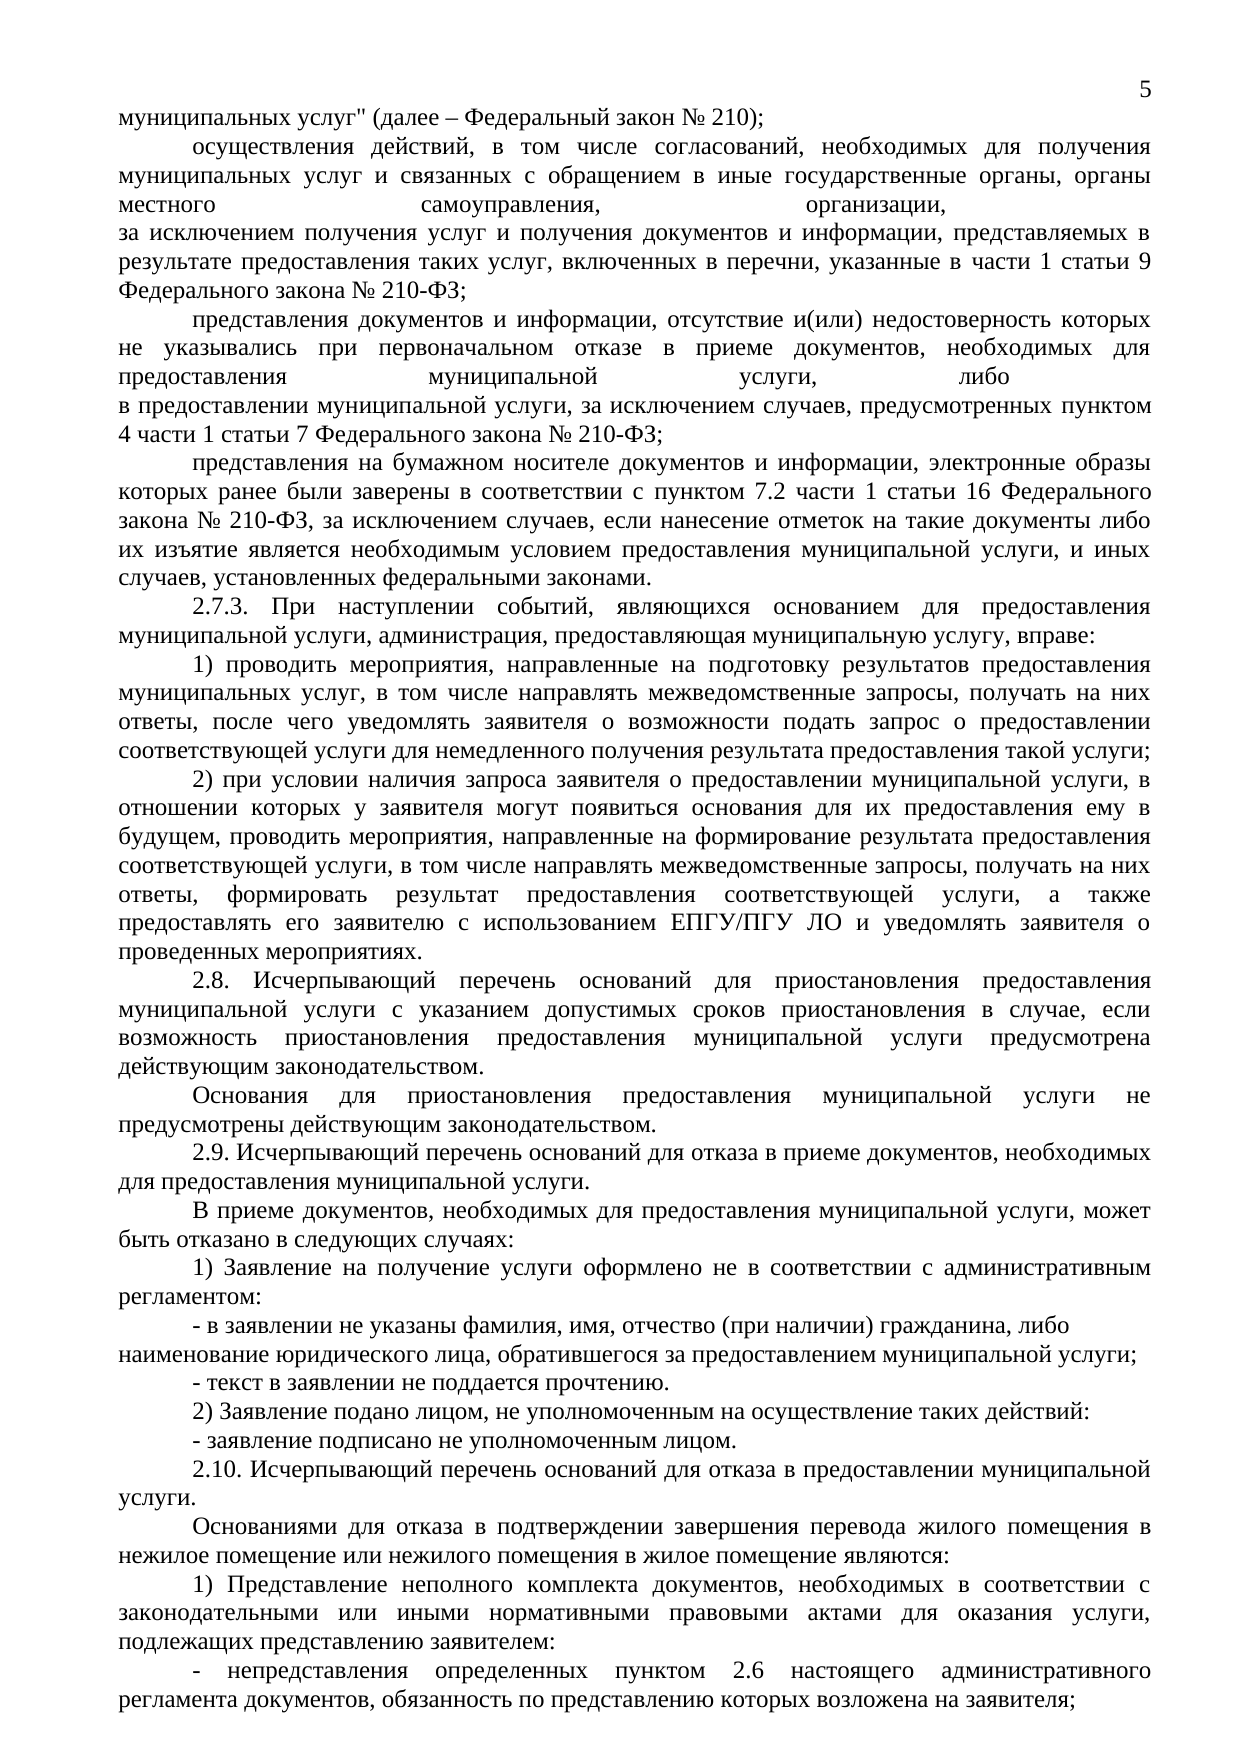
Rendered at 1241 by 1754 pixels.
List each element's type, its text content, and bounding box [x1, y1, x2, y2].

text 2.9. Исчерпывающий перечень оснований для отказа в приеме документов, необходимых для предоставления муниципальной услуги. [118, 1137, 1152, 1195]
text 1) проводить мероприятия, направленные на подготовку результатов предоставления муниципальных услуг, в том числе направлять межведомственные запросы, получать на них ответы, после чего уведомлять заявителя о возможности подать запрос о предоставлении соответствующей услуги для немедленного получения результата предоставления такой услуги; [118, 649, 1152, 764]
text 1) Представление неполного комплекта документов, необходимых в соответствии с законодательными или иными нормативными правовыми актами для оказания услуги, подлежащих представлению заявителем: [118, 1569, 1152, 1655]
title 2.10. Исчерпывающий перечень оснований для отказа в предоставлении муниципальной услуги. [118, 1454, 1152, 1511]
text - текст в заявлении не поддается прочтению. [118, 1367, 1152, 1396]
text - непредставления определенных пунктом 2.6 настоящего административного регламента документов, обязанность по представлению которых возложена на заявителя; [118, 1655, 1152, 1712]
text 2) при условии наличия запроса заявителя о предоставлении муниципальной услуги, в отношении которых у заявителя могут появиться основания для их предоставления ему в будущем, проводить мероприятия, направленные на формирование результата предоставления соответствующей услуги, в том числе направлять межведомственные запросы, получать на них ответы, формировать результат предоставления соответствующей услуги, а также предоставлять его заявителю с использованием ЕПГУ/ПГУ ЛО и уведомлять заявителя о проведенных мероприятиях. [118, 764, 1152, 965]
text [118, 102, 1152, 131]
text - в заявлении не указаны фамилия, имя, отчество (при наличии) гражданина, либо наименование юридического лица, обратившегося за предоставлением муниципальной услуги; [118, 1310, 1152, 1367]
text 2) Заявление подано лицом, не уполномоченным на осуществление таких действий: [118, 1396, 1152, 1425]
text - заявление подписано не уполномоченным лицом. [118, 1425, 1152, 1454]
text В приеме документов, необходимых для предоставления муниципальной услуги, может быть отказано в следующих случаях: [118, 1195, 1152, 1252]
text Основания для приостановления предоставления муниципальной услуги не предусмотрены действующим законодательством. [118, 1080, 1152, 1137]
text представления на бумажном носителе документов и информации, электронные образы которых ранее были заверены в соответствии с пунктом 7.2 части 1 статьи 16 Федерального закона № 210-ФЗ, за исключением случаев, если нанесение отметок на такие документы либо их изъятие является необходимым условием предоставления муниципальной услуги, и иных случаев, установленных федеральными законами. [118, 447, 1152, 591]
text 1) Заявление на получение услуги оформлено не в соответствии с административным регламентом: [118, 1252, 1152, 1310]
text представления документов и информации, отсутствие и(или) недостоверность которых не указывались при первоначальном отказе в приеме документов, необходимых для предоставления муниципальной услуги, либо в предоставлении муниципальной услуги, за исключением случаев, предусмотренных пунктом 4 части 1 статьи 7 Федерального закона № 210-ФЗ; [118, 304, 1152, 447]
text осуществления действий, в том числе согласований, необходимых для получения муниципальных услуг и связанных с обращением в иные государственные органы, органы местного самоуправления, организации, за исключением получения услуг и получения документов и информации, представляемых в результате предоставления таких услуг, включенных в перечни, указанные в части 1 статьи 9 Федерального закона № 210-ФЗ; [118, 131, 1152, 304]
text 2.7.3. При наступлении событий, являющихся основанием для предоставления муниципальной услуги, администрация, предоставляющая муниципальную услугу, вправе: [118, 591, 1152, 649]
title Основаниями для отказа в подтверждении завершения перевода жилого помещения в нежилое помещение или нежилого помещения в жилое помещение являются: [118, 1511, 1152, 1569]
text 2.8. Исчерпывающий перечень оснований для приостановления предоставления муниципальной услуги с указанием допустимых сроков приостановления в случае, если возможность приостановления предоставления муниципальной услуги предусмотрена действующим законодательством. [118, 965, 1152, 1080]
